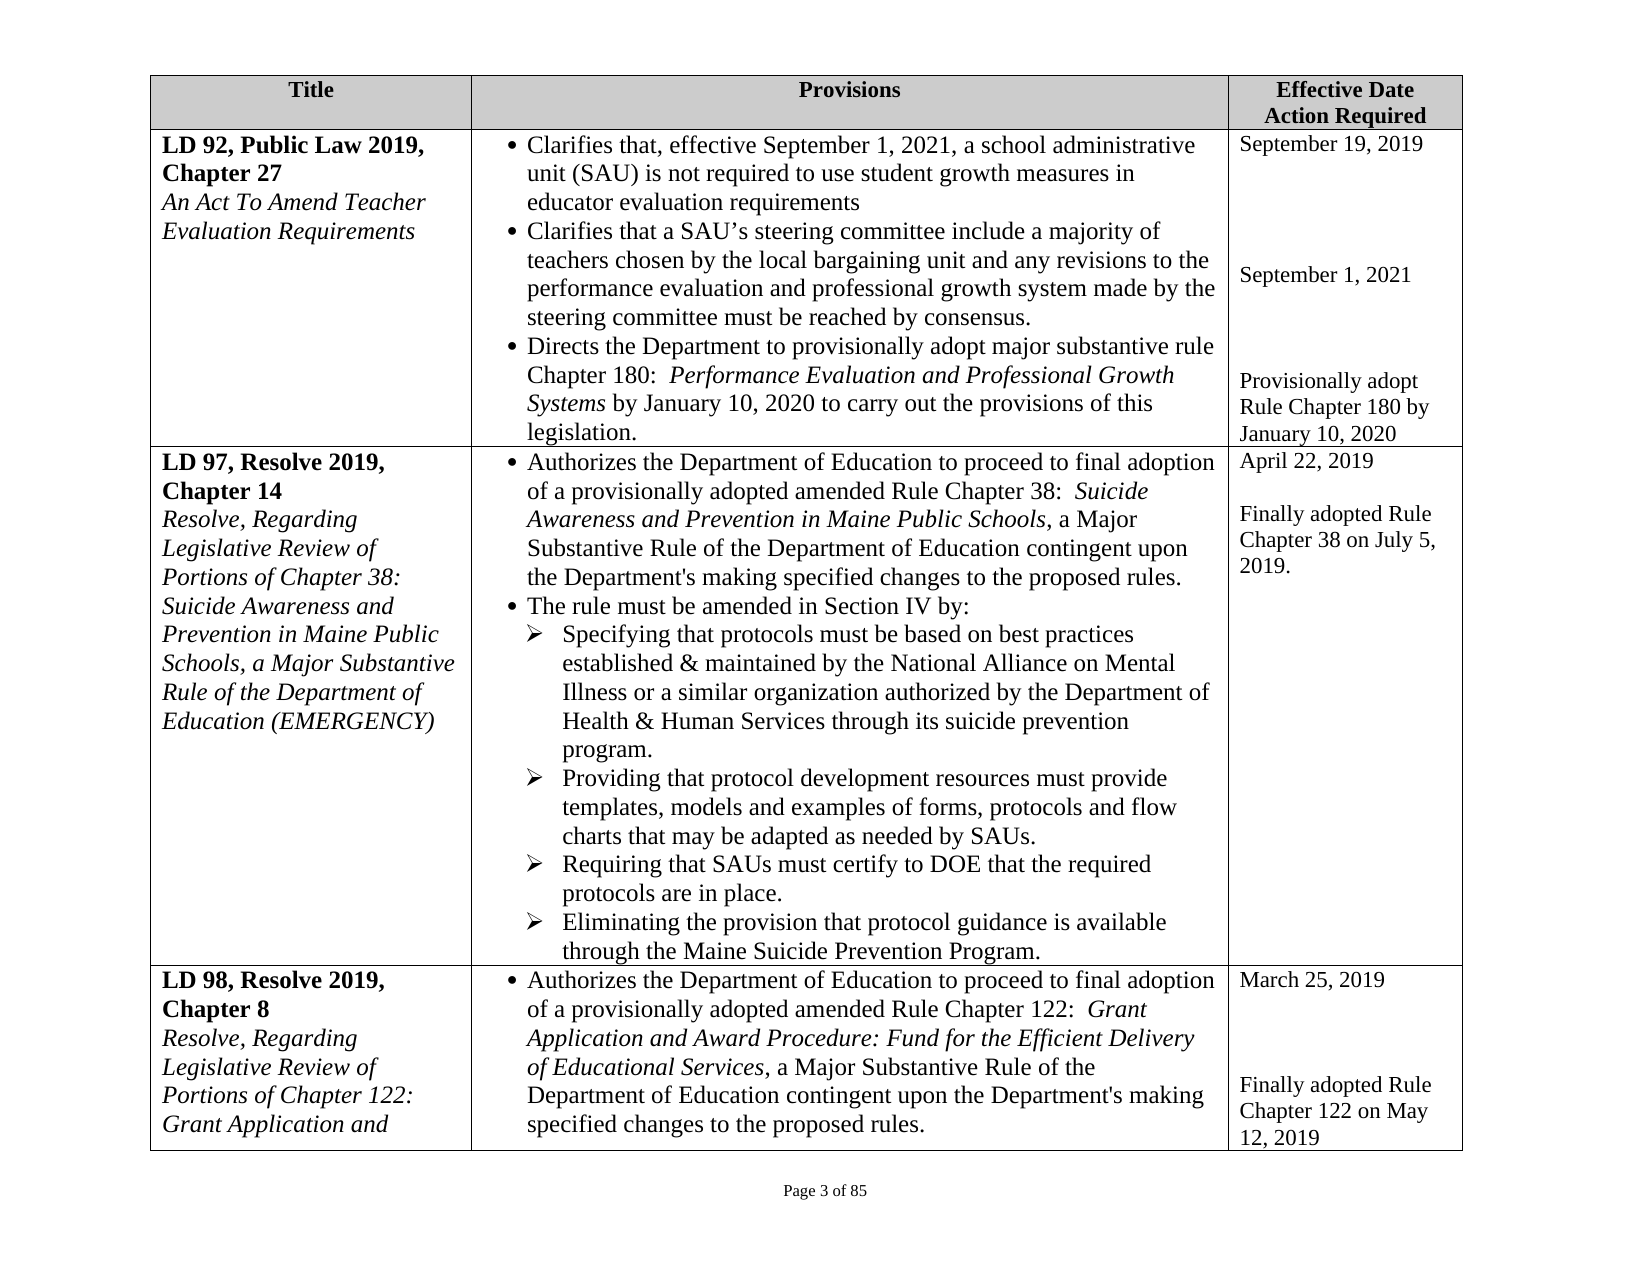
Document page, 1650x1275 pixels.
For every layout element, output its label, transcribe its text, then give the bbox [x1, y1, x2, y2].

table_cell Clarifies that, effective September 1, 2021, a school administrative unit (SAU) is not required to use student growth measures in educator evaluation requirements Clarifies that a SAU’s steering committee include a majority of teachers chosen by the local bargaining unit and any revisions to the performance evaluation and professional growth system made by the steering committee must be reached by consensus. Directs the Department to provisionally adopt major substantive rule Chapter 180: Performance Evaluation and Professional Growth Systems by January 10, 2020 to carry out the provisions of this legislation. [472, 130, 1228, 446]
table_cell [1229, 966, 1462, 1150]
table_header Effective Date Action Required [1229, 76, 1462, 129]
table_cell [151, 966, 471, 1150]
table_cell April 22, 2019 Finally adopted Rule Chapter 38 on July 5, 2019. [1229, 447, 1462, 964]
table_header Provisions [472, 76, 1228, 129]
table_header Title [151, 76, 471, 129]
table_cell Authorizes the Department of Education to proceed to final adoption of a provisionally adopted amended Rule Chapter 38: Suicide Awareness and Prevention in Maine Public Schools, a Major Substantive Rule of the Department of Education contingent upon the Department's making specified changes to the proposed rules. The rule must be amended in Section IV by: Specifying that protocols must be based on best practices established & maintained by the National Alliance on Mental Illness or a similar organization authorized by the Department of Health & Human Services through its suicide prevention program. Providing that protocol development resources must provide templates, models and examples of forms, protocols and flow charts that may be adapted as needed by SAUs. Requiring that SAUs must certify to DOE that the required protocols are in place. Eliminating the provision that protocol guidance is available through the Maine Suicide Prevention Program. [472, 447, 1228, 964]
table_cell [472, 966, 1228, 1150]
table_cell September 19, 2019 September 1, 2021 Provisionally adopt Rule Chapter 180 by January 10, 2020 [1229, 130, 1462, 446]
table_cell LD 97, Resolve 2019, Chapter 14 Resolve, Regarding Legislative Review of Portions of Chapter 38: Suicide Awareness and Prevention in Maine Public Schools, a Major Substantive Rule of the Department of Education (EMERGENCY) [151, 447, 471, 964]
table_cell LD 92, Public Law 2019, Chapter 27 An Act To Amend Teacher Evaluation Requirements [151, 130, 471, 446]
